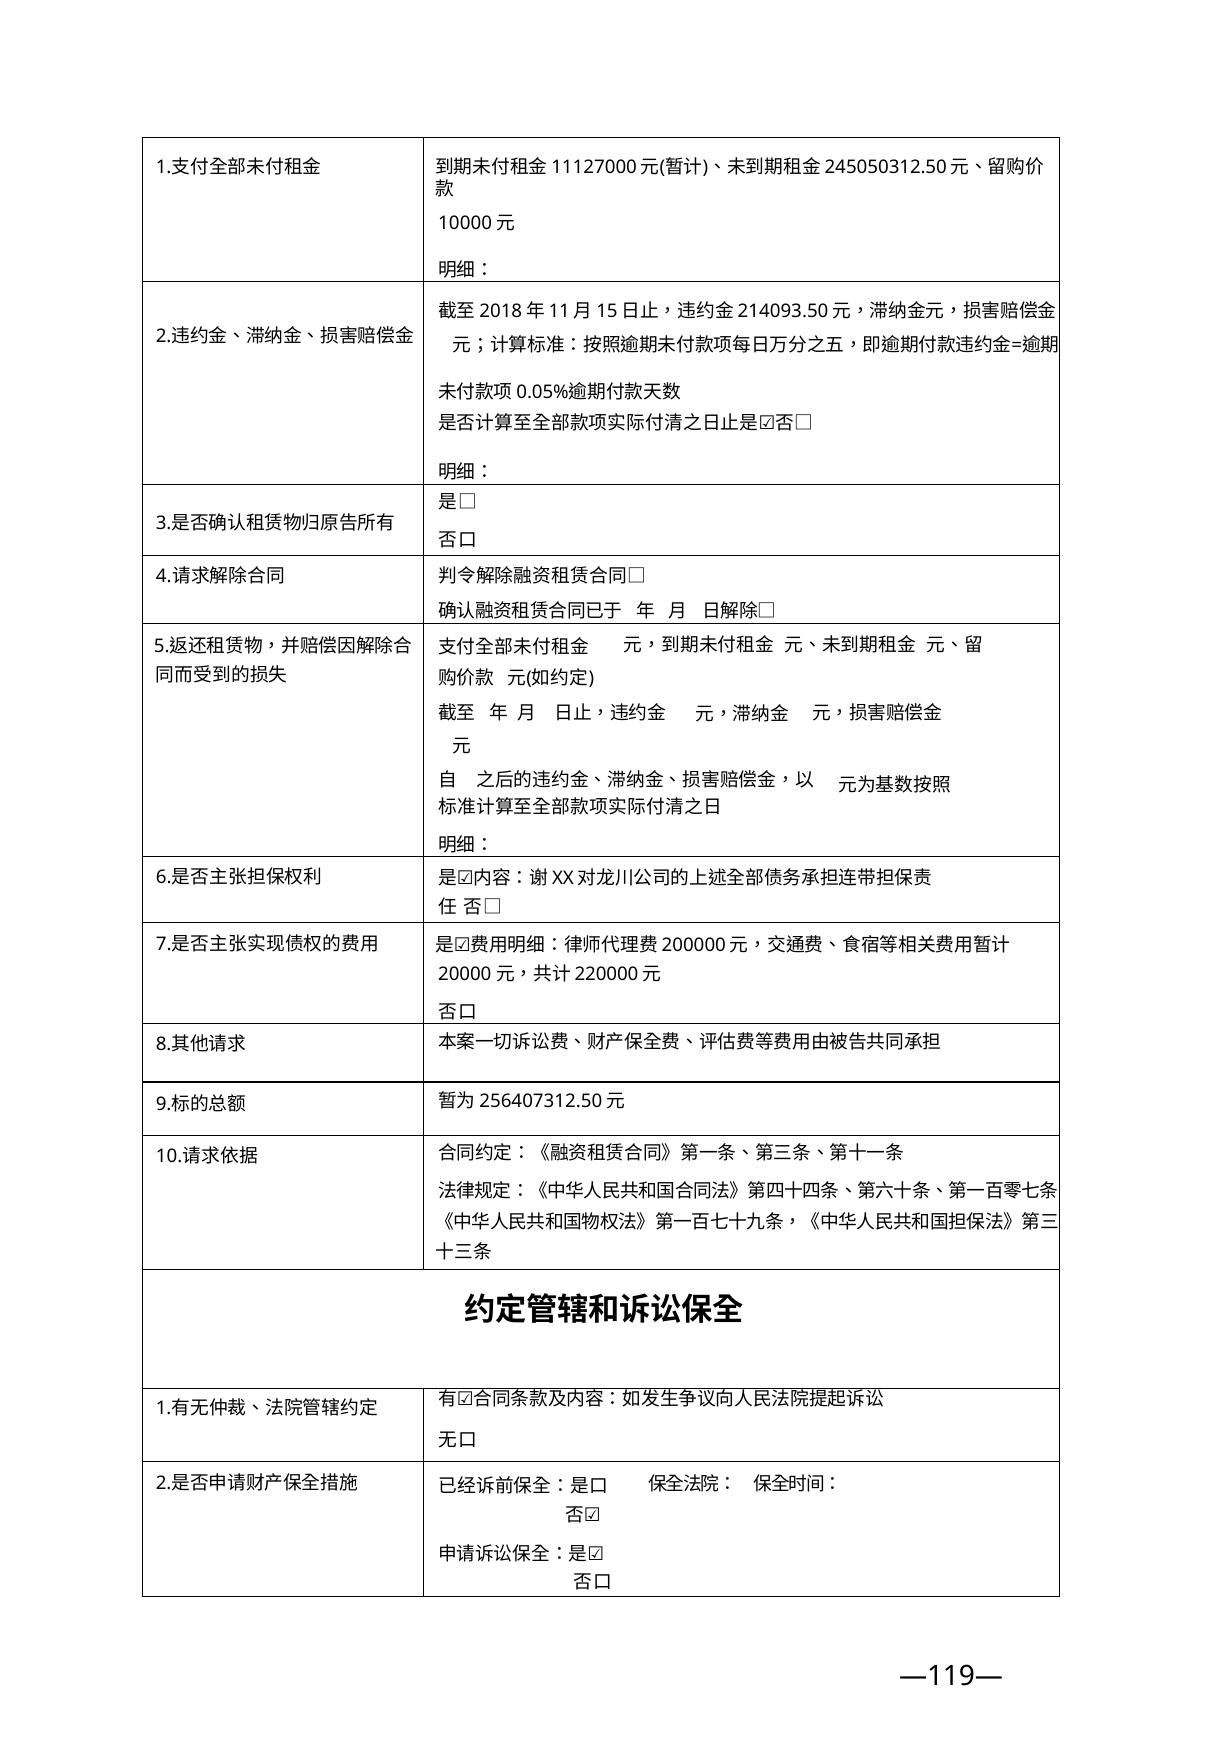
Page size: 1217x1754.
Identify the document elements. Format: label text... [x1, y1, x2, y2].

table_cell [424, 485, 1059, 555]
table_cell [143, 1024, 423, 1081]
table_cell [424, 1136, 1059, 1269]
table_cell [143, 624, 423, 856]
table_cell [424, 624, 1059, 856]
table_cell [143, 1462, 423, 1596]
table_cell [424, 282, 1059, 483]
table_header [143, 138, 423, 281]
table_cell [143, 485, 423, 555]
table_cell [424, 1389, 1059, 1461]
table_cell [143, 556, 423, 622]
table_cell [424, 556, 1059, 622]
text —119— [899, 1662, 1060, 1691]
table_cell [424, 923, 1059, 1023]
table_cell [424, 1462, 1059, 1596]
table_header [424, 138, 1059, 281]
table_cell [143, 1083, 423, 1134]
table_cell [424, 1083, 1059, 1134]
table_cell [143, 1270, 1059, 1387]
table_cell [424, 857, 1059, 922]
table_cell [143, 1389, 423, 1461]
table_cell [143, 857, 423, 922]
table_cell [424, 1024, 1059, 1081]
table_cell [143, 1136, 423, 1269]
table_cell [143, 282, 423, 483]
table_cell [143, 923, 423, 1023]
